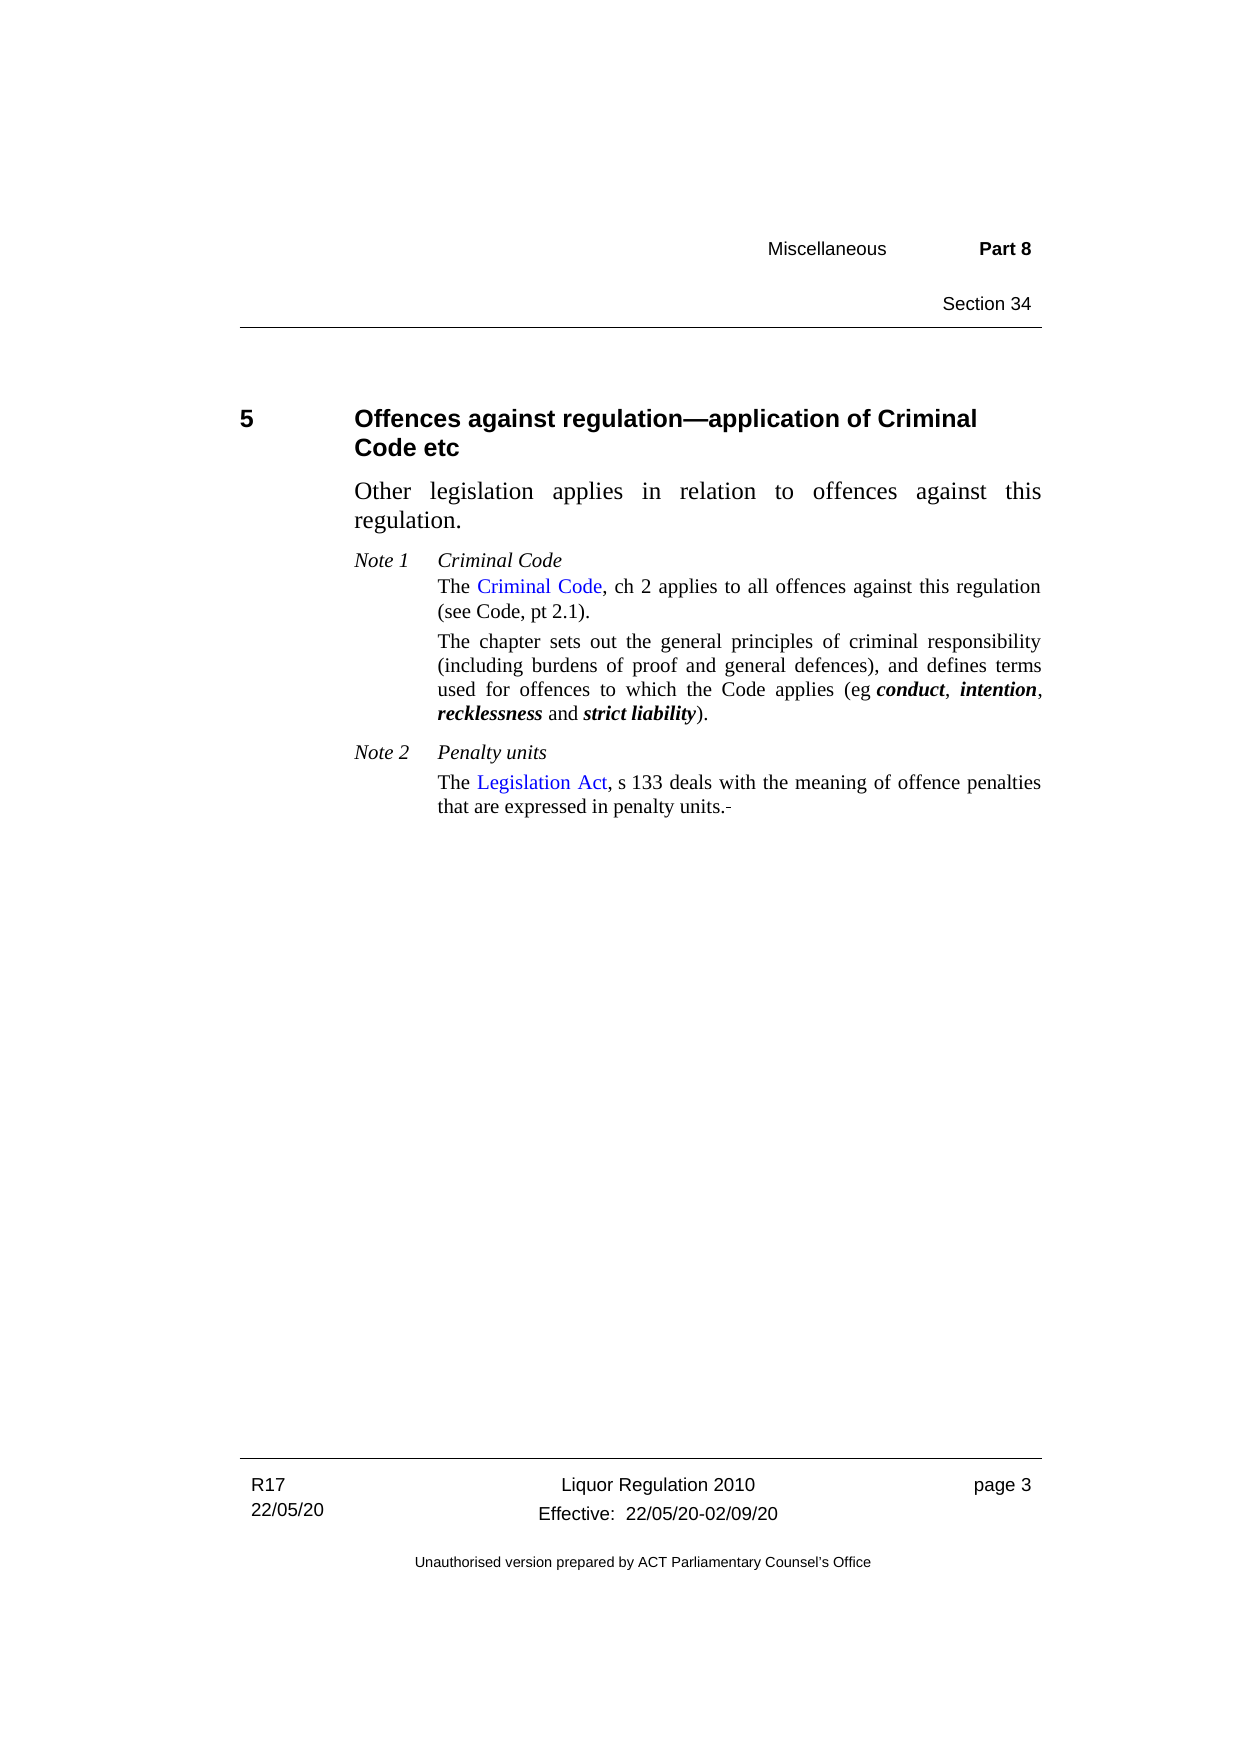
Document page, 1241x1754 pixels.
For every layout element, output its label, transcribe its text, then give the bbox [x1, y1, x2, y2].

text The Legislation Act, s 133 deals with the meaning of offence penalties that are expressed in penalty units. [437, 770, 1042, 818]
text Other legislation applies in relation to offences against this regulation. [354, 476, 1042, 534]
text The Criminal Code, ch 2 applies to all offences against this regulation (see Code, pt 2.1). [437, 574, 1042, 623]
text 5 Offences against regulation—application of Criminal Code etc [239, 404, 1042, 462]
text The chapter sets out the general principles of criminal responsibility (including burdens of proof and general defences), and defines terms used for offences to which the Code applies (eg conduct, intention, recklessness and strict liability). [437, 629, 1042, 725]
text Note 1 Criminal Code [354, 548, 1042, 572]
text Note 2 Penalty units [354, 740, 1042, 764]
